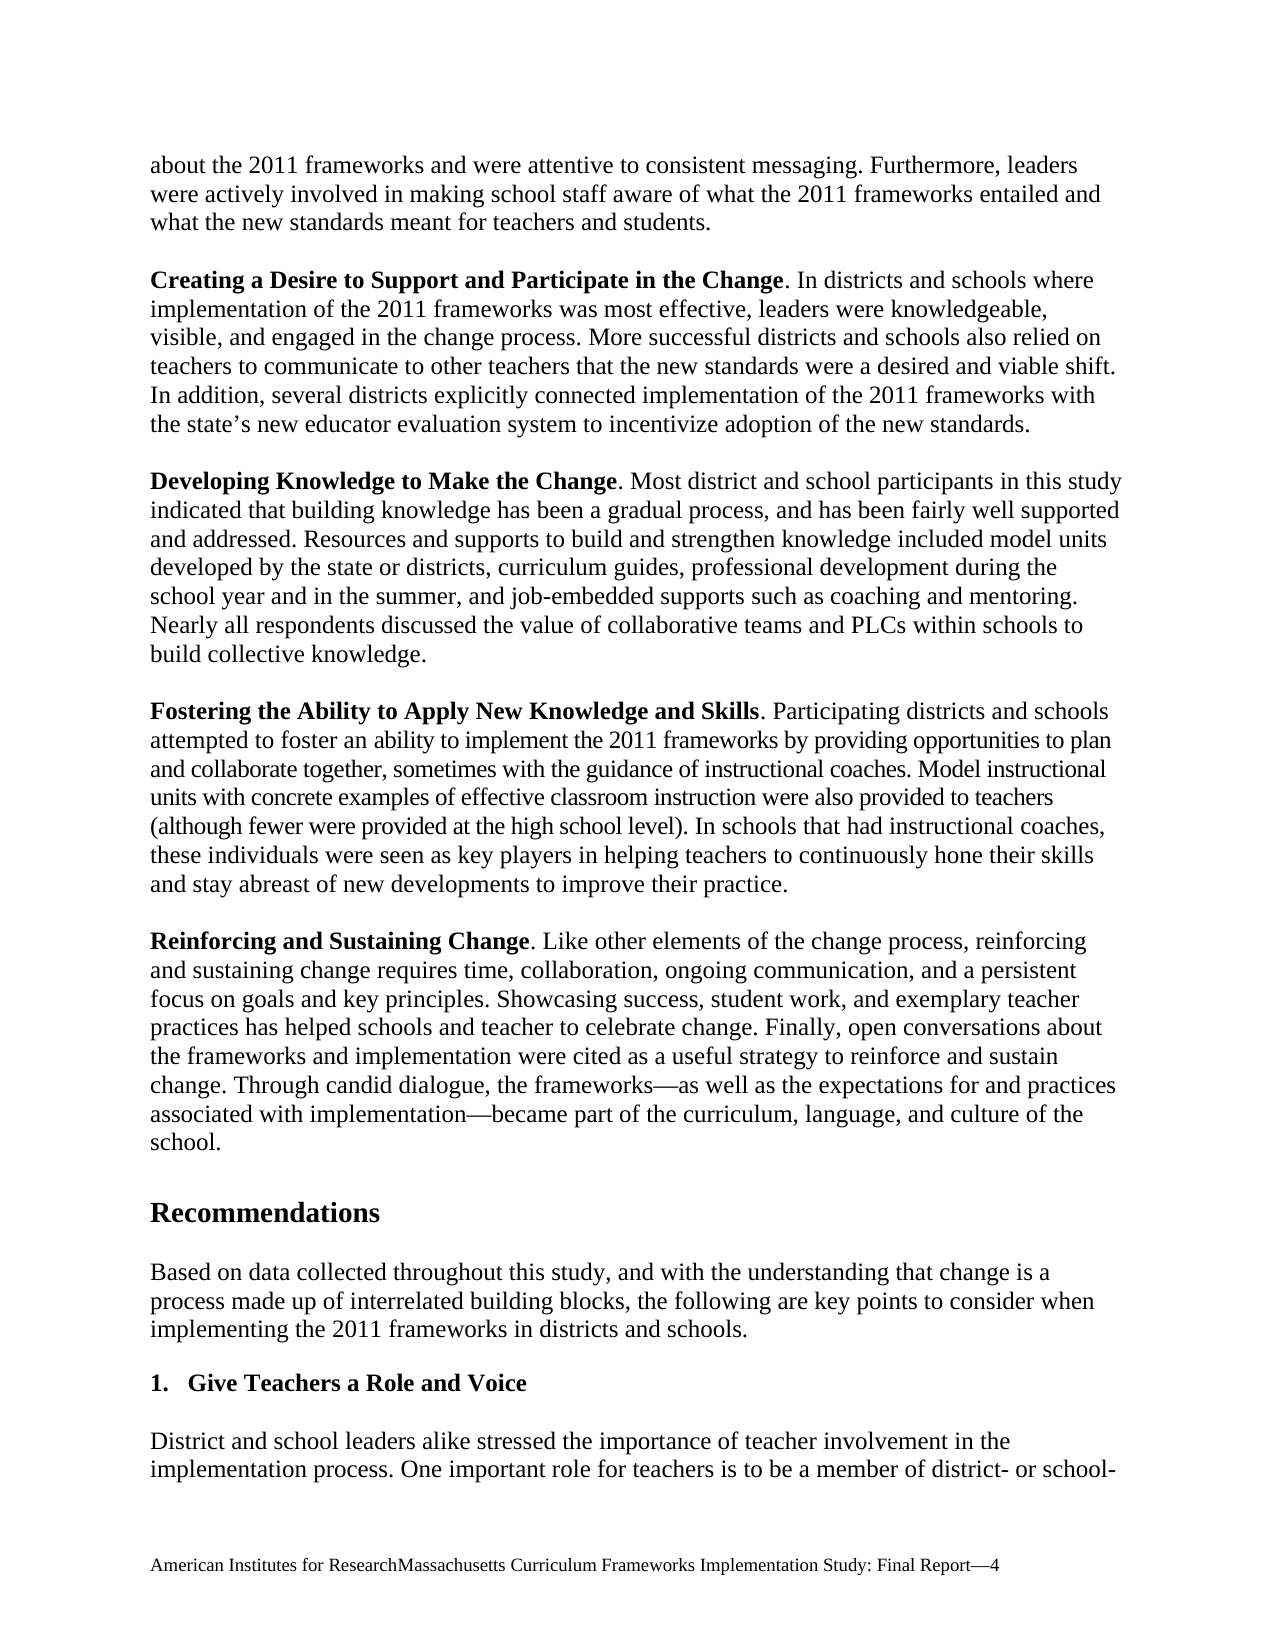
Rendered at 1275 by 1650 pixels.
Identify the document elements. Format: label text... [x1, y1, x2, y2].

text Based on data collected throughout this study, and with the understanding that change is a process made up of interrelated building blocks, the following are key points to consider when implementing the 2011 frameworks in districts and schools. [150, 1257, 1125, 1343]
text Developing Knowledge to Make the Change. Most district and school participants in this study indicated that building knowledge has been a gradual process, and has been fairly well supported and addressed. Resources and supports to build and strengthen knowledge included model units developed by the state or districts, curriculum guides, professional development during the school year and in the summer, and job-embedded supports such as coaching and mentoring. Nearly all respondents discussed the value of collaborative teams and PLCs within schools to build collective knowledge. [150, 466, 1125, 667]
text Reinforcing and Sustaining Change. Like other elements of the change process, reinforcing and sustaining change requires time, collaboration, ongoing communication, and a persistent focus on goals and key principles. Showcasing success, student work, and exemplary teacher practices has helped schools and teacher to celebrate change. Finally, open conversations about the frameworks and implementation were cited as a useful strategy to reinforce and sustain change. Through candid dialogue, the frameworks—as well as the expectations for and practices associated with implementation—became part of the curriculum, language, and culture of the school. [150, 926, 1125, 1156]
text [150, 1426, 1125, 1483]
subtitle Recommendations [150, 1195, 1125, 1228]
subtitle Give Teachers a Role and Voice [150, 1368, 1125, 1397]
text Fostering the Ability to Apply New Knowledge and Skills. Participating districts and schools attempted to foster an ability to implement the 2011 frameworks by providing opportunities to plan and collaborate together, sometimes with the guidance of instructional coaches. Model instructional units with concrete examples of effective classroom instruction were also provided to teachers (although fewer were provided at the high school level). In schools that had instructional coaches, these individuals were seen as key players in helping teachers to continuously hone their skills and stay abreast of new developments to improve their practice. [150, 696, 1125, 897]
text Creating a Desire to Support and Participate in the Change. In districts and schools where implementation of the 2011 frameworks was most effective, leaders were knowledgeable, visible, and engaged in the change process. More successful districts and schools also relied on teachers to communicate to other teachers that the new standards were a desired and viable shift. In addition, several districts explicitly connected implementation of the 2011 frameworks with the state’s new educator evaluation system to incentivize adoption of the new standards. [150, 265, 1125, 437]
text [150, 150, 1125, 236]
